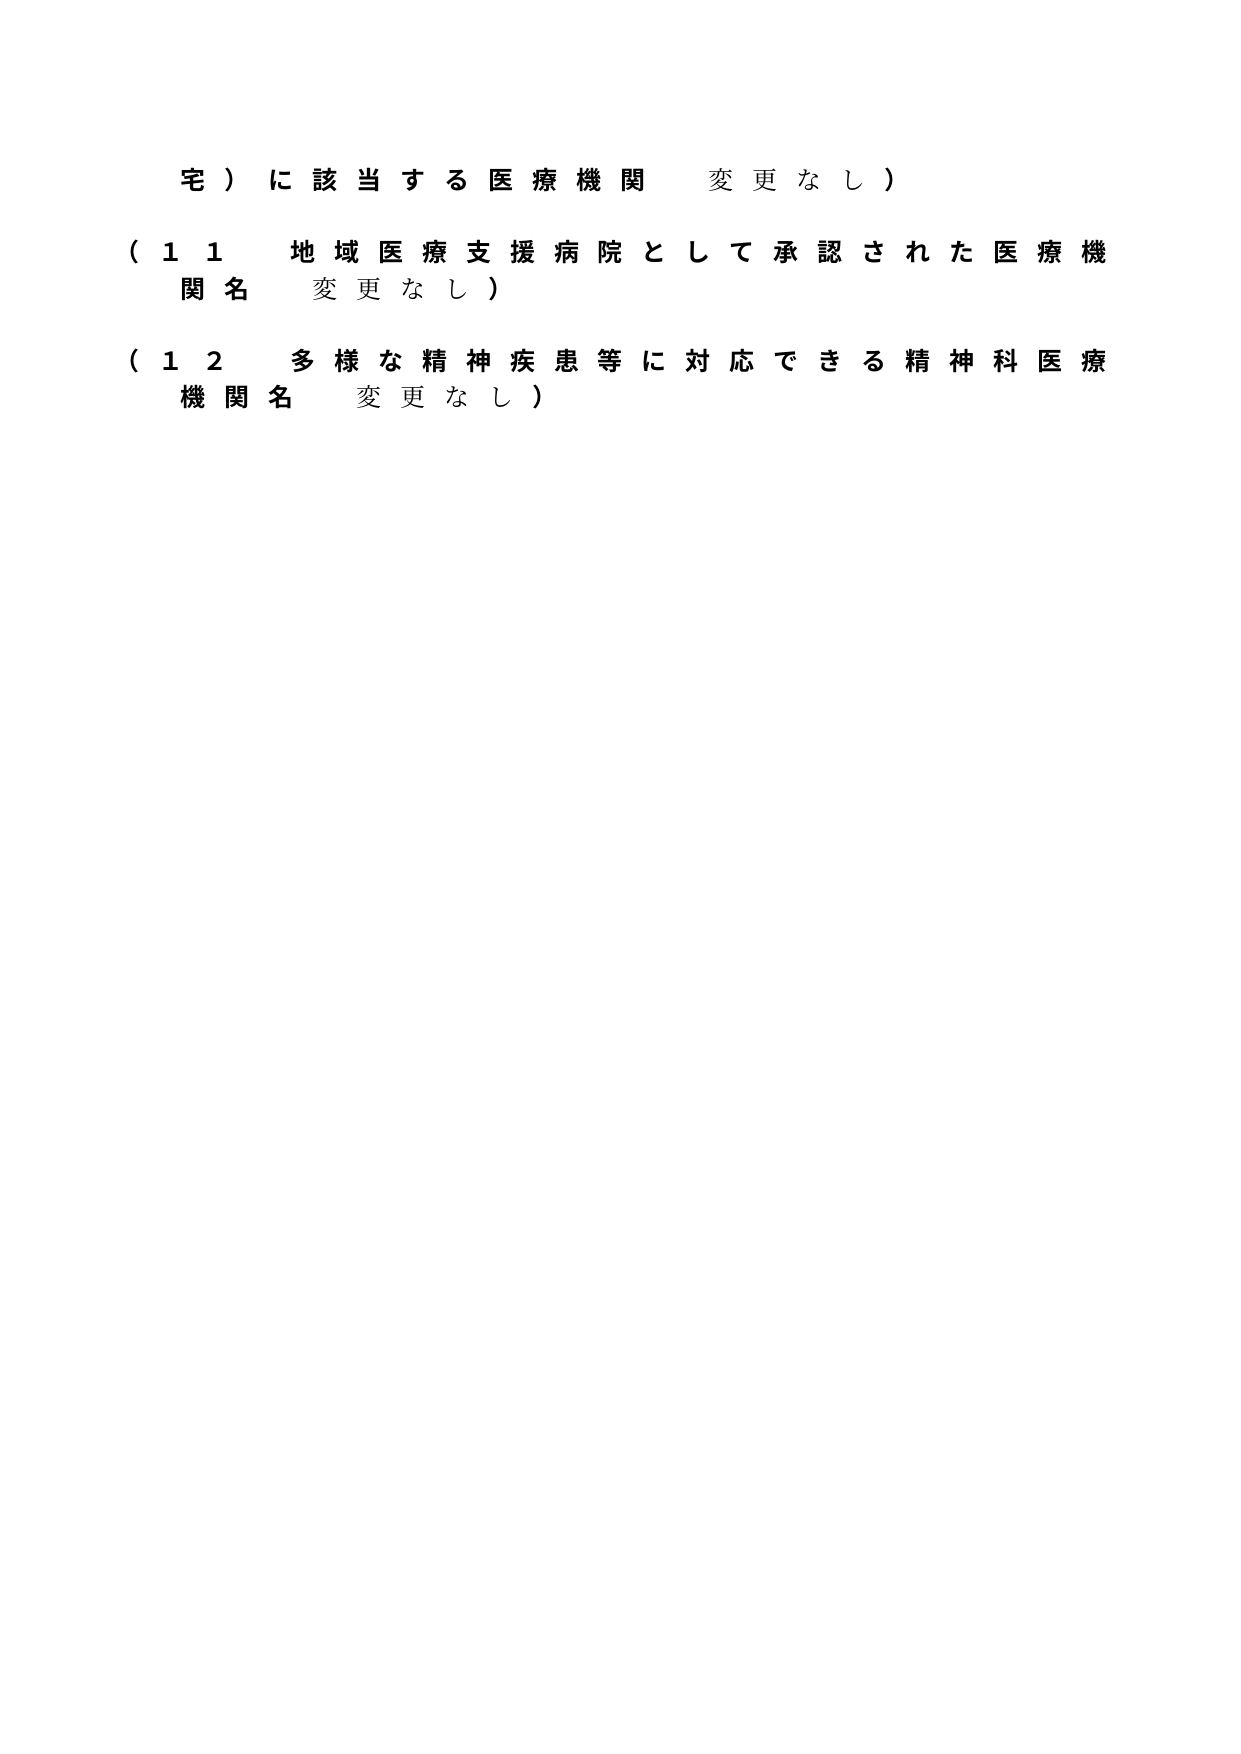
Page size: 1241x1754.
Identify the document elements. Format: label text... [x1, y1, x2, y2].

text （１１ 地域医療支援病院として承認された医療機関名 変更なし） [114, 233, 1126, 305]
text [114, 160, 1126, 197]
text （１２ 多様な精神疾患等に対応できる精神科医療機関名 変更なし） [114, 342, 1126, 414]
